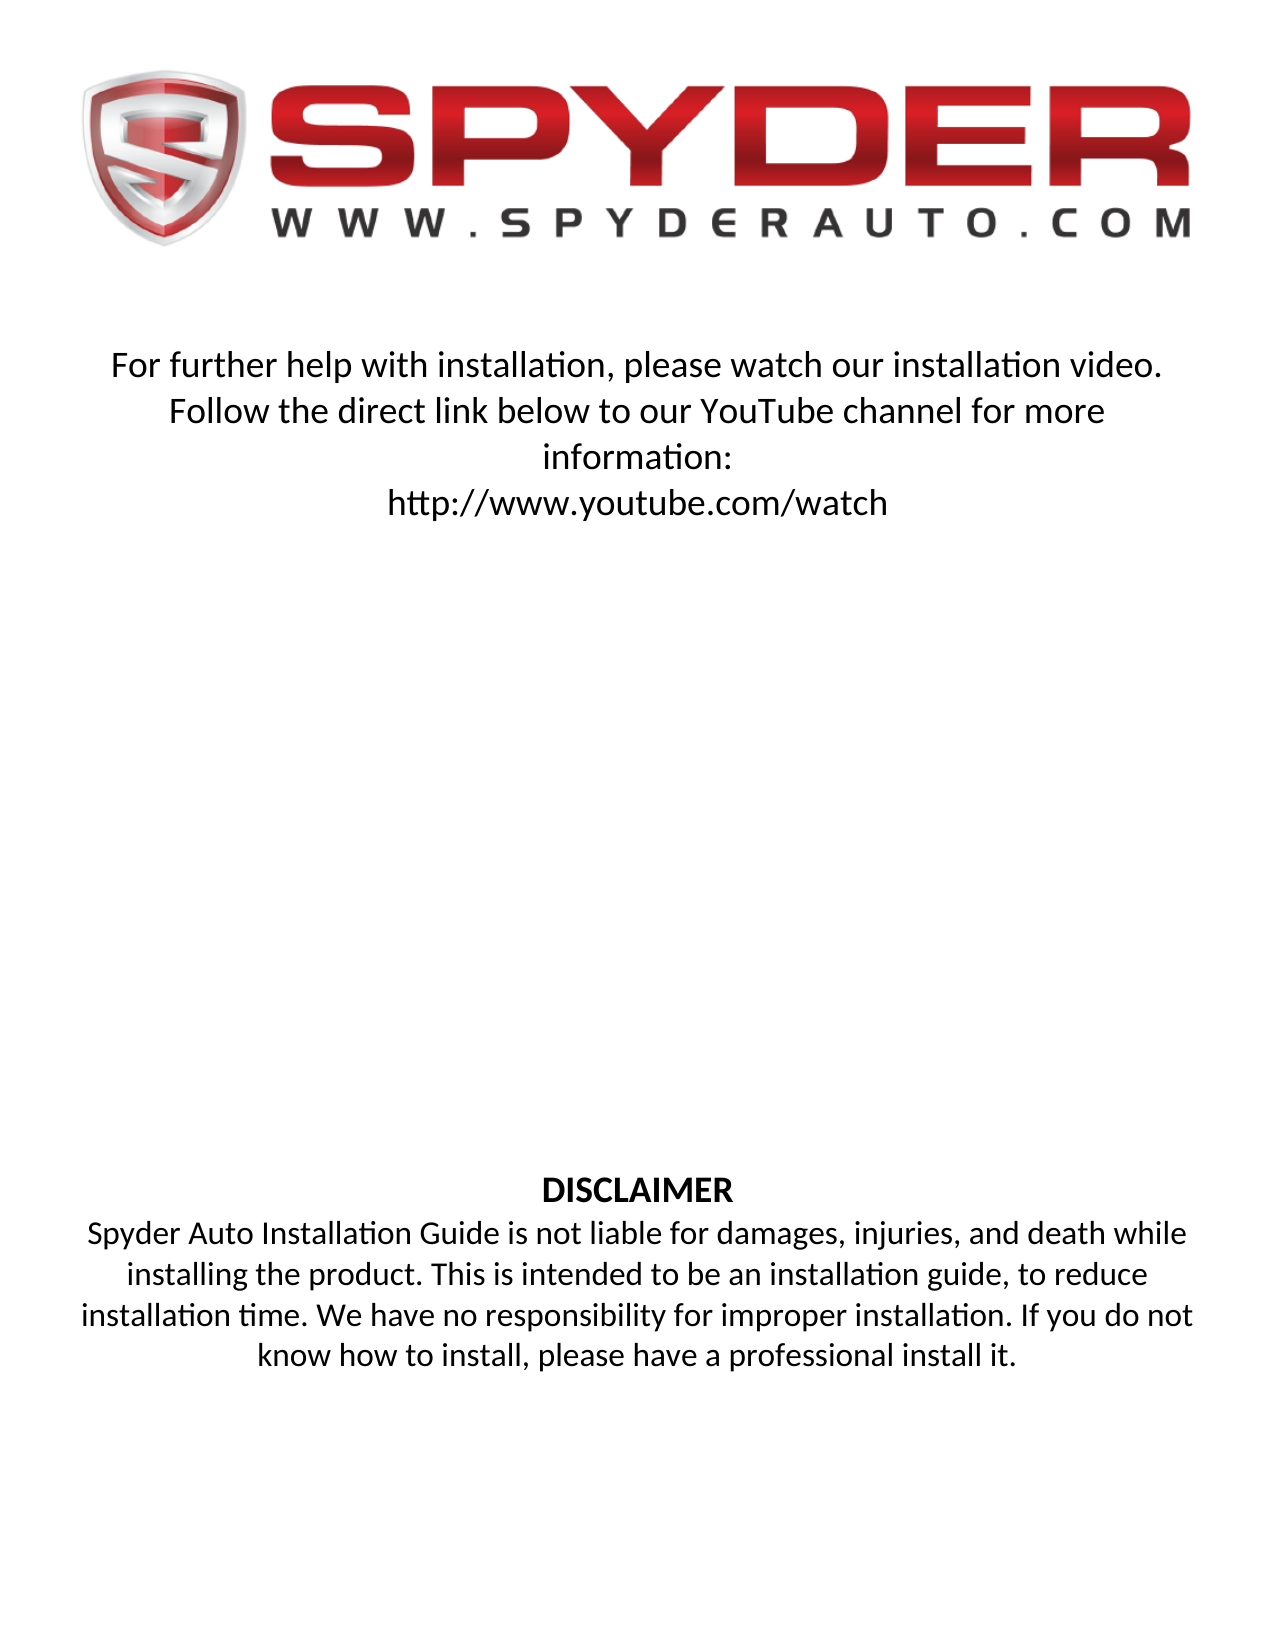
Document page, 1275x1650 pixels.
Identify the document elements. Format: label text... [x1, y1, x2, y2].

text DISCLAIMER [75, 1166, 1200, 1212]
text For further help with installation, please watch our installation video. Follow the direct link below to our YouTube channel for more information: [75, 341, 1200, 479]
text Spyder Auto Installation Guide is not liable for damages, injuries, and death while installing the product. This is intended to be an installation guide, to reduce installation time. We have no responsibility for improper installation. If you do not know how to install, please have a professional install it. [75, 1212, 1200, 1375]
picture [75, 65, 1200, 250]
text http://www.youtube.com/watch [75, 479, 1200, 525]
